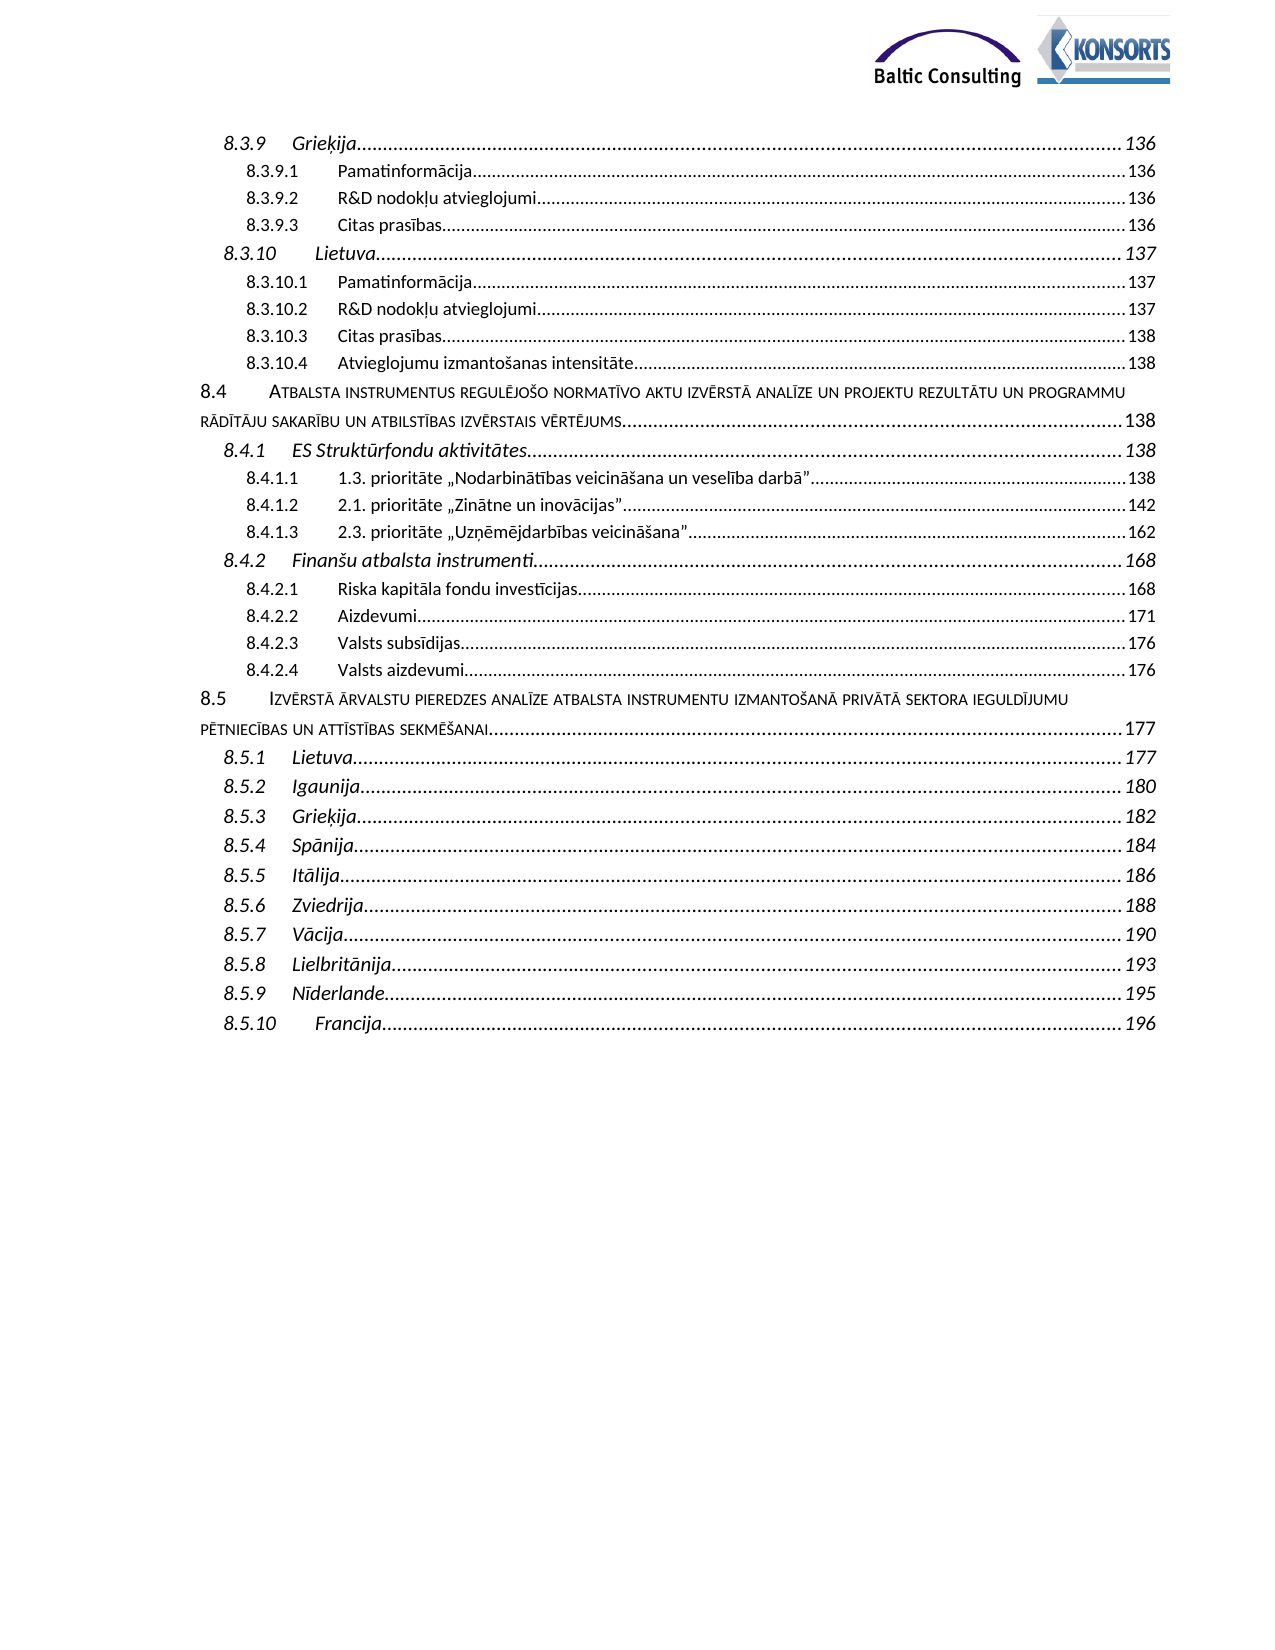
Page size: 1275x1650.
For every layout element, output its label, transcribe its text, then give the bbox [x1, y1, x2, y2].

picture [868, 25, 1024, 95]
text 8.3.9 Grieķija 136 [223, 130, 1157, 155]
text 8.5.9 Nīderlande 195 [223, 981, 1157, 1006]
text 8.5.6 Zviedrija 188 [223, 892, 1157, 917]
text 8.4 Atbalsta instrumentus regulējošo normatīvo aktu izvērstā analīze un projektu rezultātu un programmu rādītāju sakarību un atbilstības izvērstais vērtējums 138 [200, 378, 1157, 433]
text 8.4.1.3 2.3. prioritāte „Uzņēmējdarbības veicināšana” 162 [246, 521, 1157, 543]
text 8.3.9.2 R&D nodokļu atvieglojumi 136 [246, 186, 1157, 209]
text 8.3.10.2 R&D nodokļu atvieglojumi 137 [246, 297, 1157, 320]
text 8.5.3 Grieķija 182 [223, 803, 1157, 828]
text 8.5.4 Spānija 184 [223, 833, 1157, 858]
text 8.3.9.1 Pamatinformācija 136 [246, 159, 1157, 182]
text 8.5.8 Lielbritānija 193 [223, 951, 1157, 976]
picture [1037, 15, 1171, 84]
text 8.3.10.4 Atvieglojumu izmantošanas intensitāte 138 [246, 351, 1157, 374]
text 8.4.2.2 Aizdevumi 171 [246, 604, 1157, 627]
text 8.5.10 Francija 196 [223, 1010, 1157, 1036]
text 8.4.1.1 1.3. prioritāte „Nodarbinātības veicināšana un veselība darbā” 138 [246, 466, 1157, 489]
text 8.3.10.1 Pamatinformācija 137 [246, 270, 1157, 293]
text 8.3.10.3 Citas prasības 138 [246, 324, 1157, 347]
text 8.4.2.4 Valsts aizdevumi 176 [246, 658, 1157, 681]
text 8.5.5 Itālija 186 [223, 862, 1157, 888]
text 8.3.9.3 Citas prasības 136 [246, 213, 1157, 236]
text 8.4.2.3 Valsts subsīdijas 176 [246, 631, 1157, 654]
text 8.5.2 Igaunija 180 [223, 773, 1157, 799]
text 8.4.1 ES Struktūrfondu aktivitātes 138 [223, 437, 1157, 462]
text 8.5.7 Vācija 190 [223, 921, 1157, 947]
text 8.4.2.1 Riska kapitāla fondu investīcijas 168 [246, 577, 1157, 600]
text 8.3.10 Lietuva 137 [223, 241, 1157, 266]
text 8.5.1 Lietuva 177 [223, 744, 1157, 769]
text 8.4.1.2 2.1. prioritāte „Zinātne un inovācijas” 142 [246, 493, 1157, 516]
text 8.5 Izvērstā ārvalstu pieredzes analīze atbalsta instrumentu izmantošanā privātā sektora ieguldījumu pētniecības un attīstības sekmēšanai 177 [200, 686, 1157, 740]
text 8.4.2 Finanšu atbalsta instrumenti 168 [223, 548, 1157, 573]
